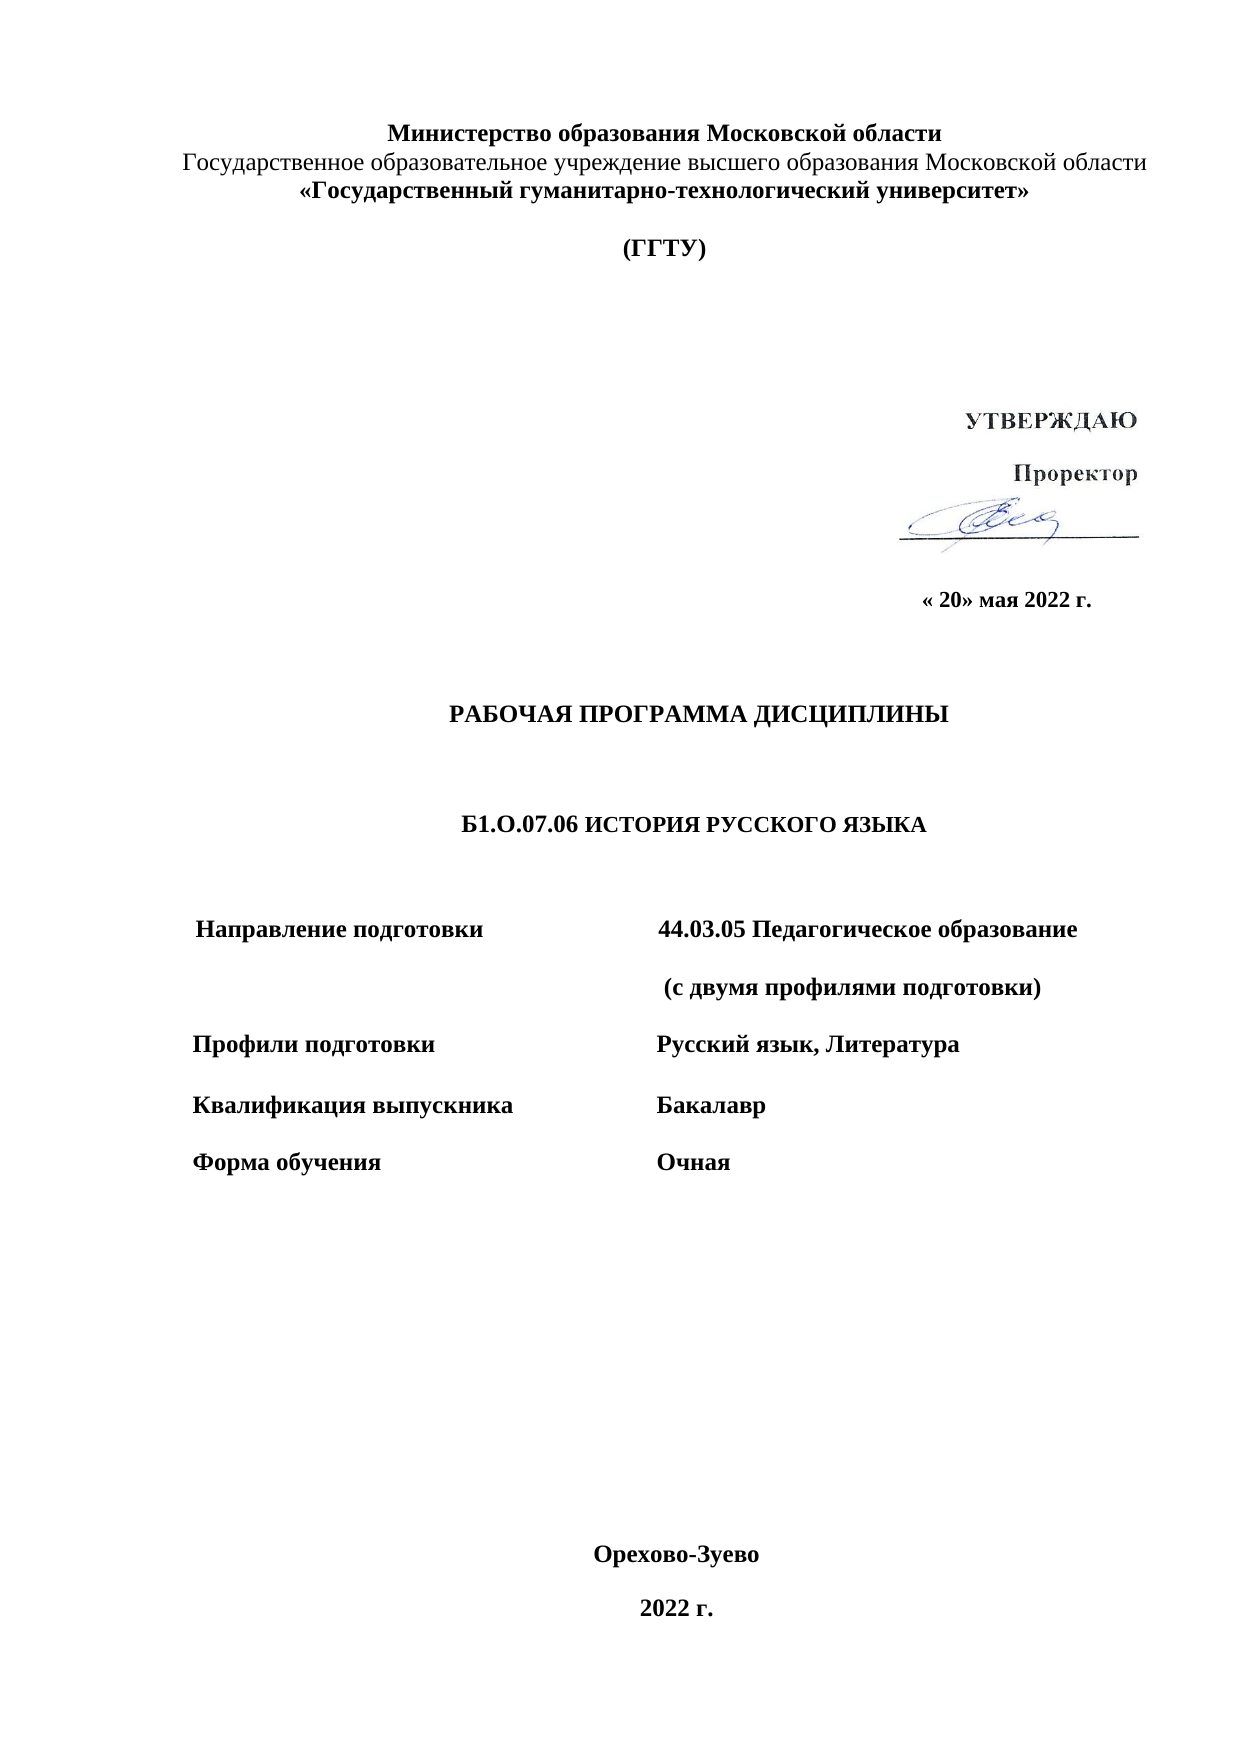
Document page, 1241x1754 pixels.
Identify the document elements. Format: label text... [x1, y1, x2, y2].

text РАБОЧАЯ ПРОГРАММА ДИСЦИПЛИНЫ [177, 699, 1152, 756]
text « 20» мая 2022 г. [177, 586, 1152, 613]
text Орехово-Зуево [177, 1539, 1152, 1568]
table_header 44.03.05 Педагогическое образование (с двумя профилями подготовки) [639, 914, 1140, 1029]
table_cell Бакалавр [639, 1090, 1140, 1147]
table_cell Очная [639, 1147, 1140, 1204]
picture [760, 376, 1152, 560]
table_cell Профили подготовки [181, 1029, 639, 1090]
text Б1.О.07.06 ИСТОРИЯ РУССКОГО ЯЗЫКА [177, 809, 1152, 838]
text Государственное образовательное учреждение высшего образования Московской области [177, 147, 1152, 176]
text 2022 г. [177, 1593, 1152, 1621]
text Министерство образования Московской области [177, 118, 1152, 147]
table_cell Русский язык, Литература [639, 1029, 1140, 1090]
table_cell Квалификация выпускника [181, 1090, 639, 1147]
text (ГГТУ) [177, 233, 1152, 262]
table_cell Форма обучения [181, 1147, 639, 1204]
table_header Направление подготовки [181, 914, 639, 1029]
text «Государственный гуманитарно-технологический университет» [177, 176, 1152, 204]
